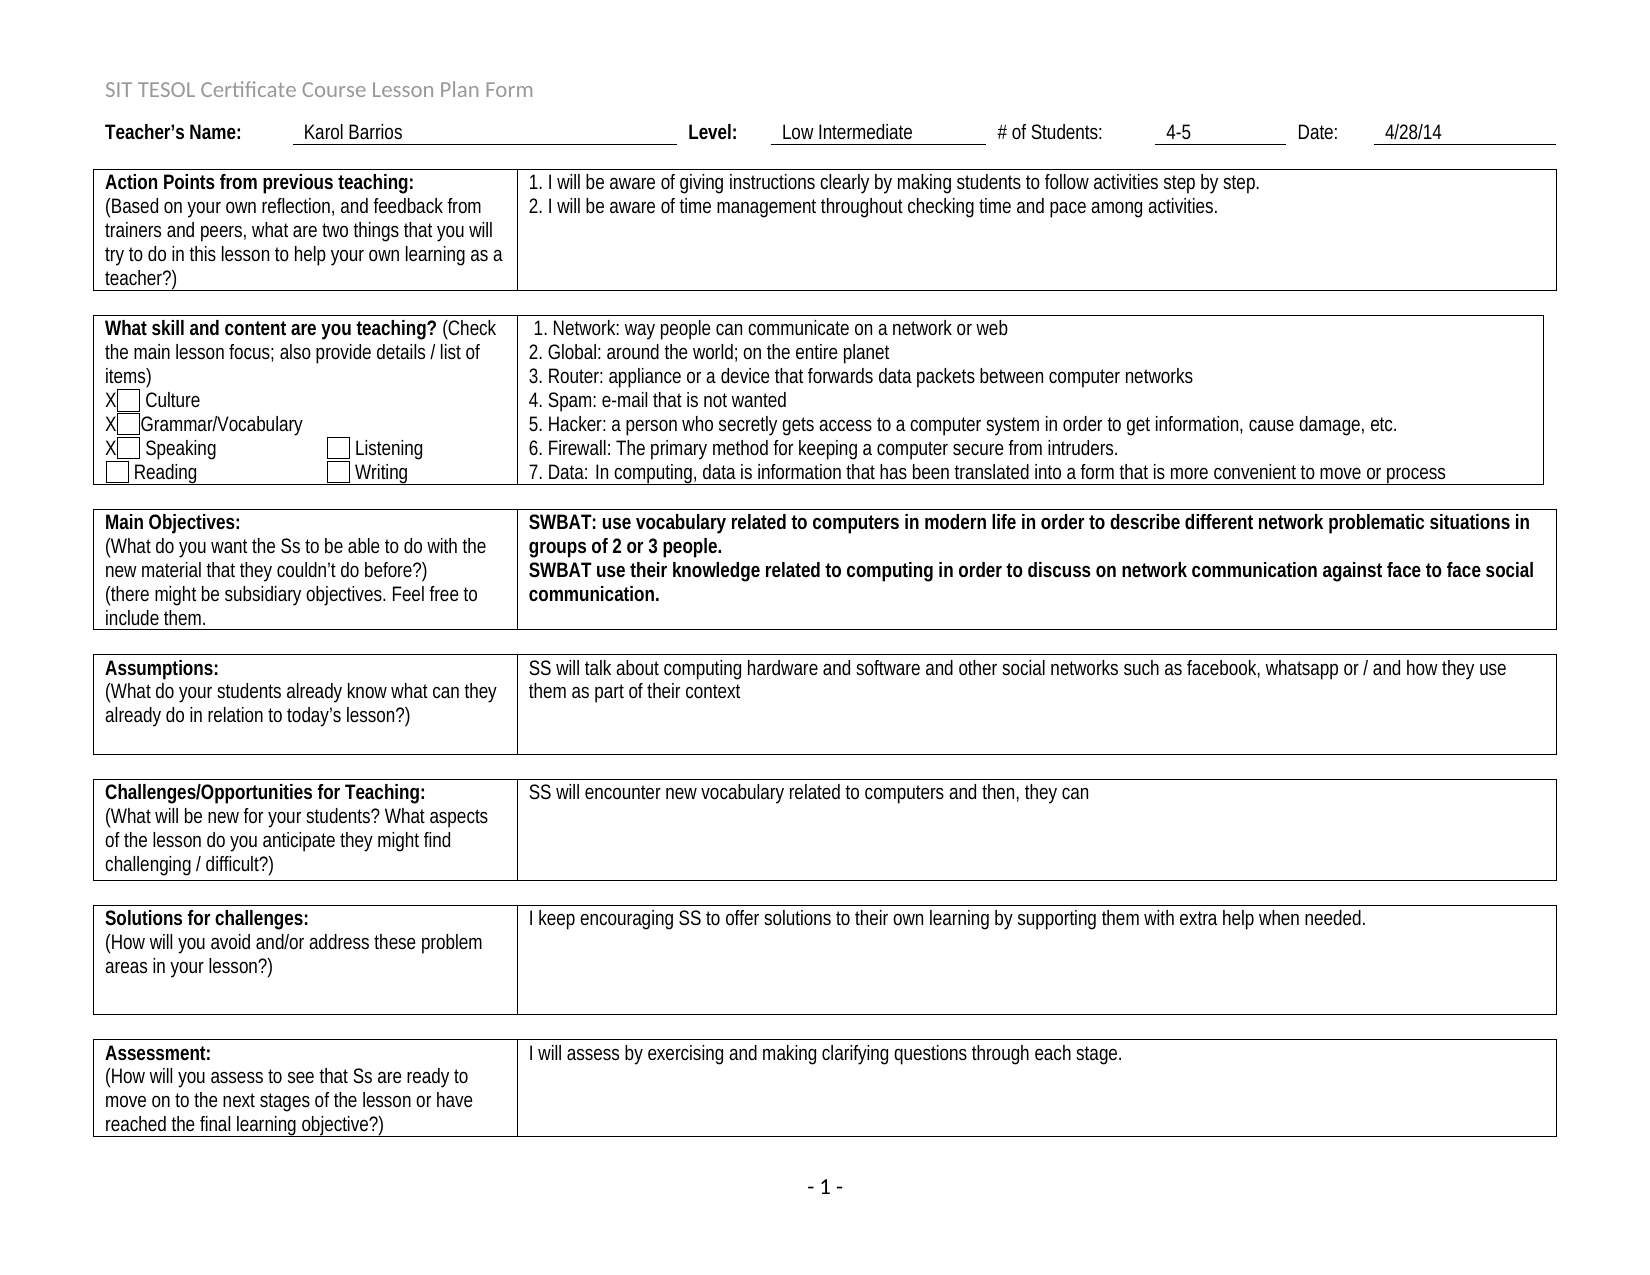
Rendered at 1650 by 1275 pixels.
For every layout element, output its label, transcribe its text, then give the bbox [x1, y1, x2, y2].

table_header SS will encounter new vocabulary related to computers and then, they can [518, 780, 1556, 880]
table_header Assumptions: (What do your students already know what can they already do in relation to today’s lesson?) [94, 655, 517, 754]
table_header Date: [1286, 120, 1373, 144]
table_header SWBAT: use vocabulary related to computers in modern life in order to describe different network problematic situations in groups of 2 or 3 people. SWBAT use their knowledge related to computing in order to discuss on network communication against face to face social communication. [518, 510, 1556, 629]
table_header Challenges/Opportunities for Teaching: (What will be new for your students? What aspects of the lesson do you anticipate they might find challenging / difficult?) [94, 780, 517, 880]
table_header Assessment: (How will you assess to see that Ss are ready to move on to the next stages of the lesson or have reached the final learning objective?) [94, 1040, 517, 1136]
table_header Low Intermediate [771, 120, 986, 144]
table_header Karol Barrios [293, 120, 677, 144]
table_header SS will talk about computing hardware and software and other social networks such as facebook, whatsapp or / and how they use them as part of their context [518, 655, 1556, 754]
table_header Action Points from previous teaching: (Based on your own reflection, and feedback from trainers and peers, what are two things that you will try to do in this lesson to help your own learning as a teacher?) [94, 170, 517, 290]
table_header Level: [677, 120, 771, 144]
table_header 4/28/14 [1374, 120, 1556, 144]
table_header 1. Network: way people can communicate on a network or web 2. Global: around the world; on the entire planet 3. Router: appliance or a device that forwards data packets between computer networks 4. Spam: e-mail that is not wanted 5. Hacker: a person who secretly gets access to a computer system in order to get information, cause damage, etc. 6. Firewall: The primary method for keeping a computer secure from intruders. 7. Data: In computing, data is information that has been translated into a form that is more convenient to move or process [518, 316, 1543, 483]
table_header I will assess by exercising and making clarifying questions through each stage. [518, 1040, 1556, 1136]
table_header # of Students: [986, 120, 1155, 144]
table_header Teacher’s Name: [94, 120, 292, 144]
table_header Main Objectives: (What do you want the Ss to be able to do with the new material that they couldn’t do before?) (there might be subsidiary objectives. Feel free to include them. [94, 510, 517, 629]
table_header What skill and content are you teaching? (Check the main lesson focus; also provide details / list of items) X Culture XGrammar/Vocabulary X Speaking Listening Reading Writing [94, 316, 517, 483]
table_header 4-5 [1155, 120, 1286, 144]
table_header Solutions for challenges: (How will you avoid and/or address these problem areas in your lesson?) [94, 906, 517, 1014]
table_header 1. I will be aware of giving instructions clearly by making students to follow activities step by step. 2. I will be aware of time management throughout checking time and pace among activities. [518, 170, 1556, 290]
table_header I keep encouraging SS to offer solutions to their own learning by supporting them with extra help when needed. [518, 906, 1556, 1014]
